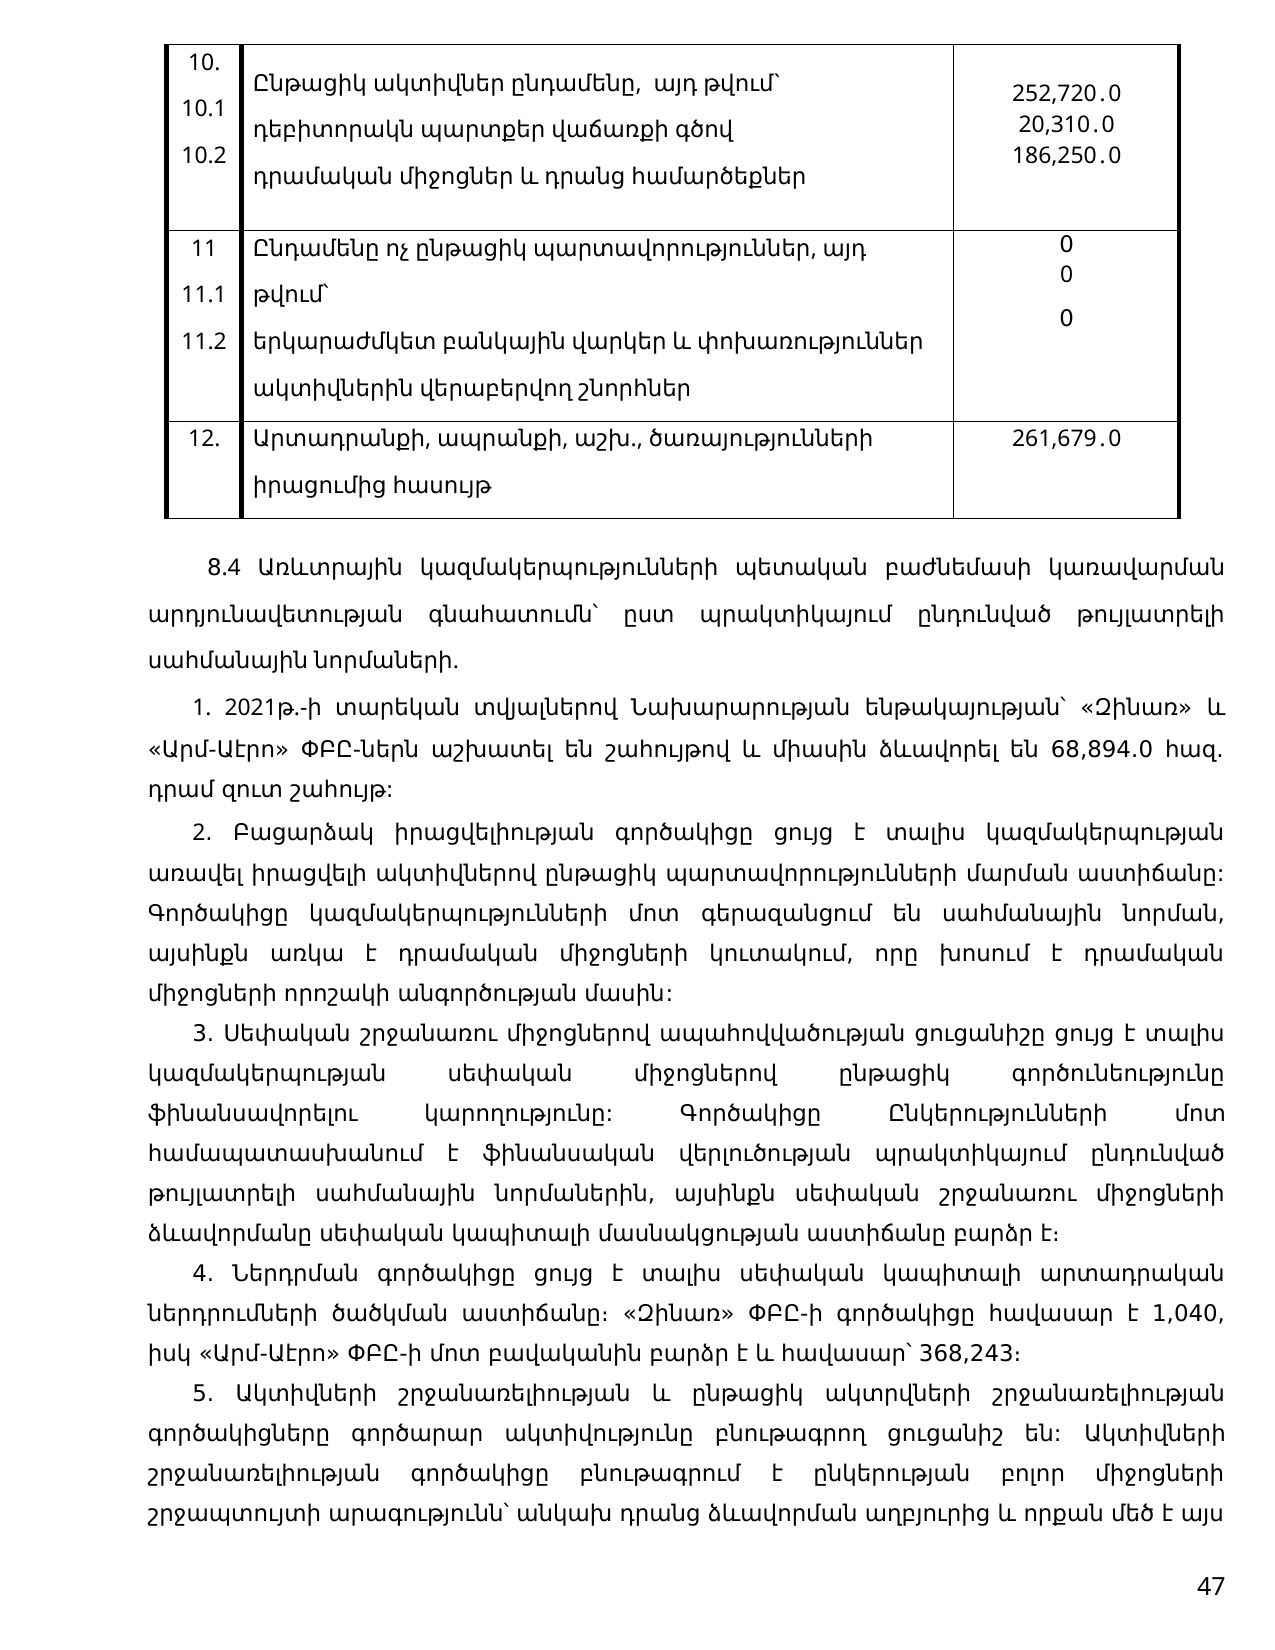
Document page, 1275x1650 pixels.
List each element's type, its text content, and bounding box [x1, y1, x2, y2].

text 8.4 Առևտրային կազմակերպությունների պետական բաժնեմասի կառավարման արդյունավետության գնահատումն՝ ըստ պրակտիկայում ընդունված թույլատրելի սահմանային նորմաների. [148, 551, 1226, 676]
table_cell 252,720․0 20,310․0 186,250․0 [954, 45, 1177, 230]
text 2. Բացարձակ իրացվելիության գործակիցը ցույց է տալիս կազմակերպության առավել իրացվելի ակտիվներով ընթացիկ պարտավորությունների մարման աստիճանը: Գործակիցը կազմակերպությունների մոտ գերազանցում են սահմանային նորման, այսինքն առկա է դրամական միջոցների կուտակում, որը խոսում է դրամական միջոցների որոշակի անգործության մասին: [148, 816, 1226, 1007]
text 4. Ներդրման գործակիցը ցույց է տալիս սեփական կապիտալի արտադրական ներդրումների ծածկման աստիճանը։ «Զինառ» ՓԲԸ-ի գործակիցը հավասար է 1,040, իսկ «Արմ-Աէրո» ՓԲԸ-ի մոտ բավականին բարձր է և հավասար՝ 368,243։ [148, 1260, 1226, 1367]
table_cell 12. [169, 422, 239, 518]
table_cell Արտադրանքի, ապրանքի, աշխ., ծառայությունների իրացումից հասույթ [244, 422, 953, 518]
table_cell Ընդամենը ոչ ընթացիկ պարտավորություններ, այդ թվում՝ երկարաժմկետ բանկային վարկեր և փոխառություններ ակտիվներին վերաբերվող շնորհներ [244, 231, 953, 421]
table_cell 261,679․0 [954, 422, 1177, 518]
table_cell Ընթացիկ ակտիվներ ընդամենը, այդ թվում` դեբիտորակն պարտքեր վաճառքի գծով դրամական միջոցներ և դրանց համարծեքներ [244, 45, 953, 230]
table_cell 11 11.1 11.2 [169, 231, 239, 421]
text 1. 2021թ.-ի տարեկան տվյալներով Նախարարության ենթակայության՝ «Զինառ» և «Արմ-Աէրո» ՓԲԸ-ներն աշխատել են շահույթով և միասին ձևավորել են 68,894․0 հազ. դրամ զուտ շահույթ: [148, 691, 1226, 802]
table_cell 10. 10.1 10.2 [169, 45, 239, 230]
table_cell 0 0 0 [954, 231, 1177, 421]
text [148, 1380, 1226, 1527]
text 3. Սեփական շրջանառու միջոցներով ապահովվածության ցուցանիշը ցույց է տալիս կազմակերպության սեփական միջոցներով ընթացիկ գործունեությունը ֆինանսավորելու կարողությունը: Գործակիցը Ընկերությունների մոտ համապատասխանում է ֆինանսական վերլուծության պրակտիկայում ընդունված թույլատրելի սահմանային նորմաներին, այսինքն սեփական շրջանառու միջոցների ձևավորմանը սեփական կապիտալի մասնակցության աստիճանը բարձր է։ [148, 1020, 1226, 1247]
